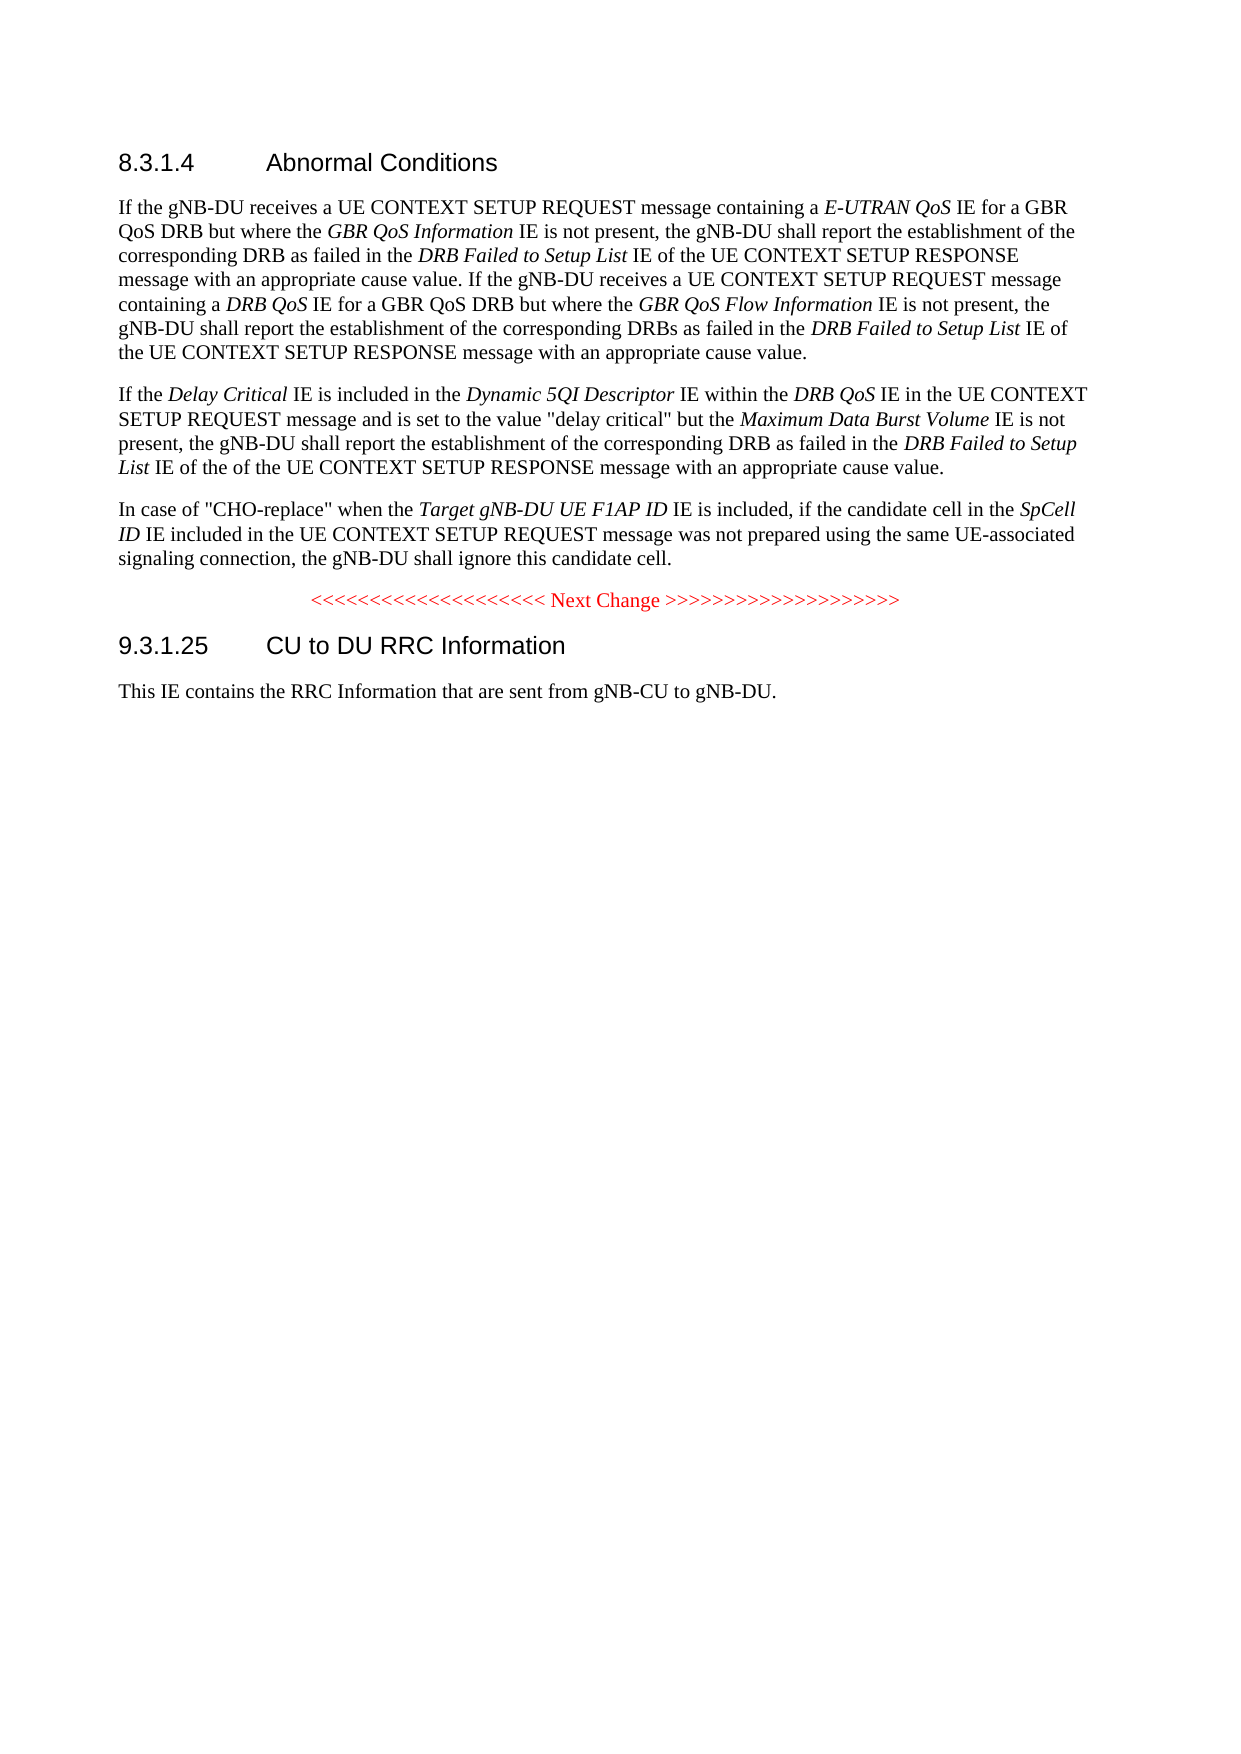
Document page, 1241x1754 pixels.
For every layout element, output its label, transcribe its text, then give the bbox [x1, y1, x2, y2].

text 9.3.1.25 CU to DU RRC Information [118, 631, 1092, 660]
text This IE contains the RRC Information that are sent from gNB-CU to gNB-DU. [118, 679, 1092, 703]
text If the Delay Critical IE is included in the Dynamic 5QI Descriptor IE within the DRB QoS IE in the UE CONTEXT SETUP REQUEST message and is set to the value "delay critical" but the Maximum Data Burst Volume IE is not present, the gNB-DU shall report the establishment of the corresponding DRB as failed in the DRB Failed to Setup List IE of the of the UE CONTEXT SETUP RESPONSE message with an appropriate cause value. [118, 382, 1092, 479]
text 8.3.1.4 Abnormal Conditions [118, 148, 1092, 176]
text In case of "CHO-replace" when the Target gNB-DU UE F1AP ID IE is included, if the candidate cell in the SpCell ID IE included in the UE CONTEXT SETUP REQUEST message was not prepared using the same UE-associated signaling connection, the gNB-DU shall ignore this candidate cell. [118, 497, 1092, 569]
text <<<<<<<<<<<<<<<<<<<< Next Change >>>>>>>>>>>>>>>>>>>> [118, 588, 1092, 612]
text If the gNB-DU receives a UE CONTEXT SETUP REQUEST message containing a E-UTRAN QoS IE for a GBR QoS DRB but where the GBR QoS Information IE is not present, the gNB-DU shall report the establishment of the corresponding DRB as failed in the DRB Failed to Setup List IE of the UE CONTEXT SETUP RESPONSE message with an appropriate cause value. If the gNB-DU receives a UE CONTEXT SETUP REQUEST message containing a DRB QoS IE for a GBR QoS DRB but where the GBR QoS Flow Information IE is not present, the gNB-DU shall report the establishment of the corresponding DRBs as failed in the DRB Failed to Setup List IE of the UE CONTEXT SETUP RESPONSE message with an appropriate cause value. [118, 195, 1092, 364]
